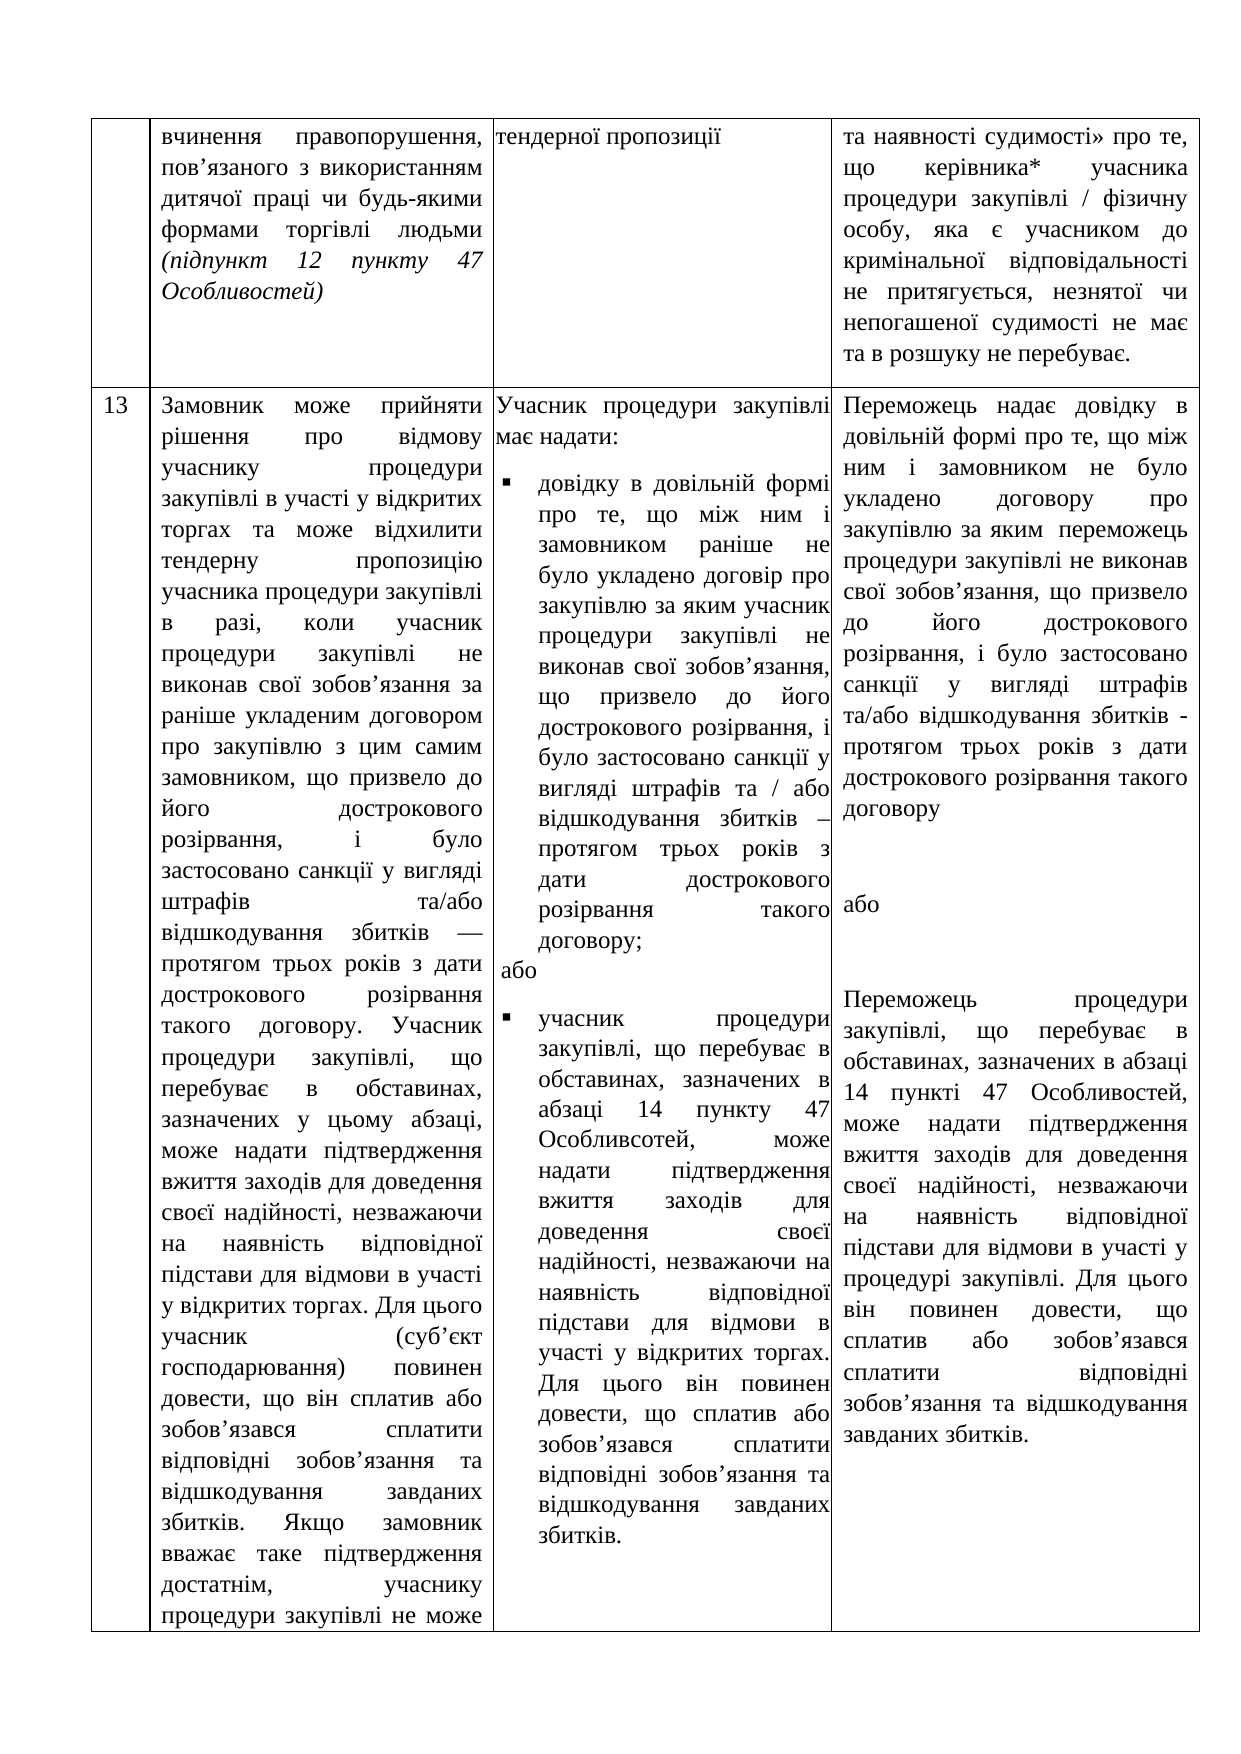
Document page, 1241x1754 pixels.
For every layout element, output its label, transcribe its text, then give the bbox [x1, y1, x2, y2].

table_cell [832, 119, 1199, 387]
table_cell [151, 119, 493, 387]
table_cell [494, 388, 831, 1631]
table_cell 13 [92, 388, 149, 1631]
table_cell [151, 388, 493, 1631]
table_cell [832, 388, 1199, 1631]
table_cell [494, 119, 831, 387]
table_cell 12 [92, 119, 149, 387]
